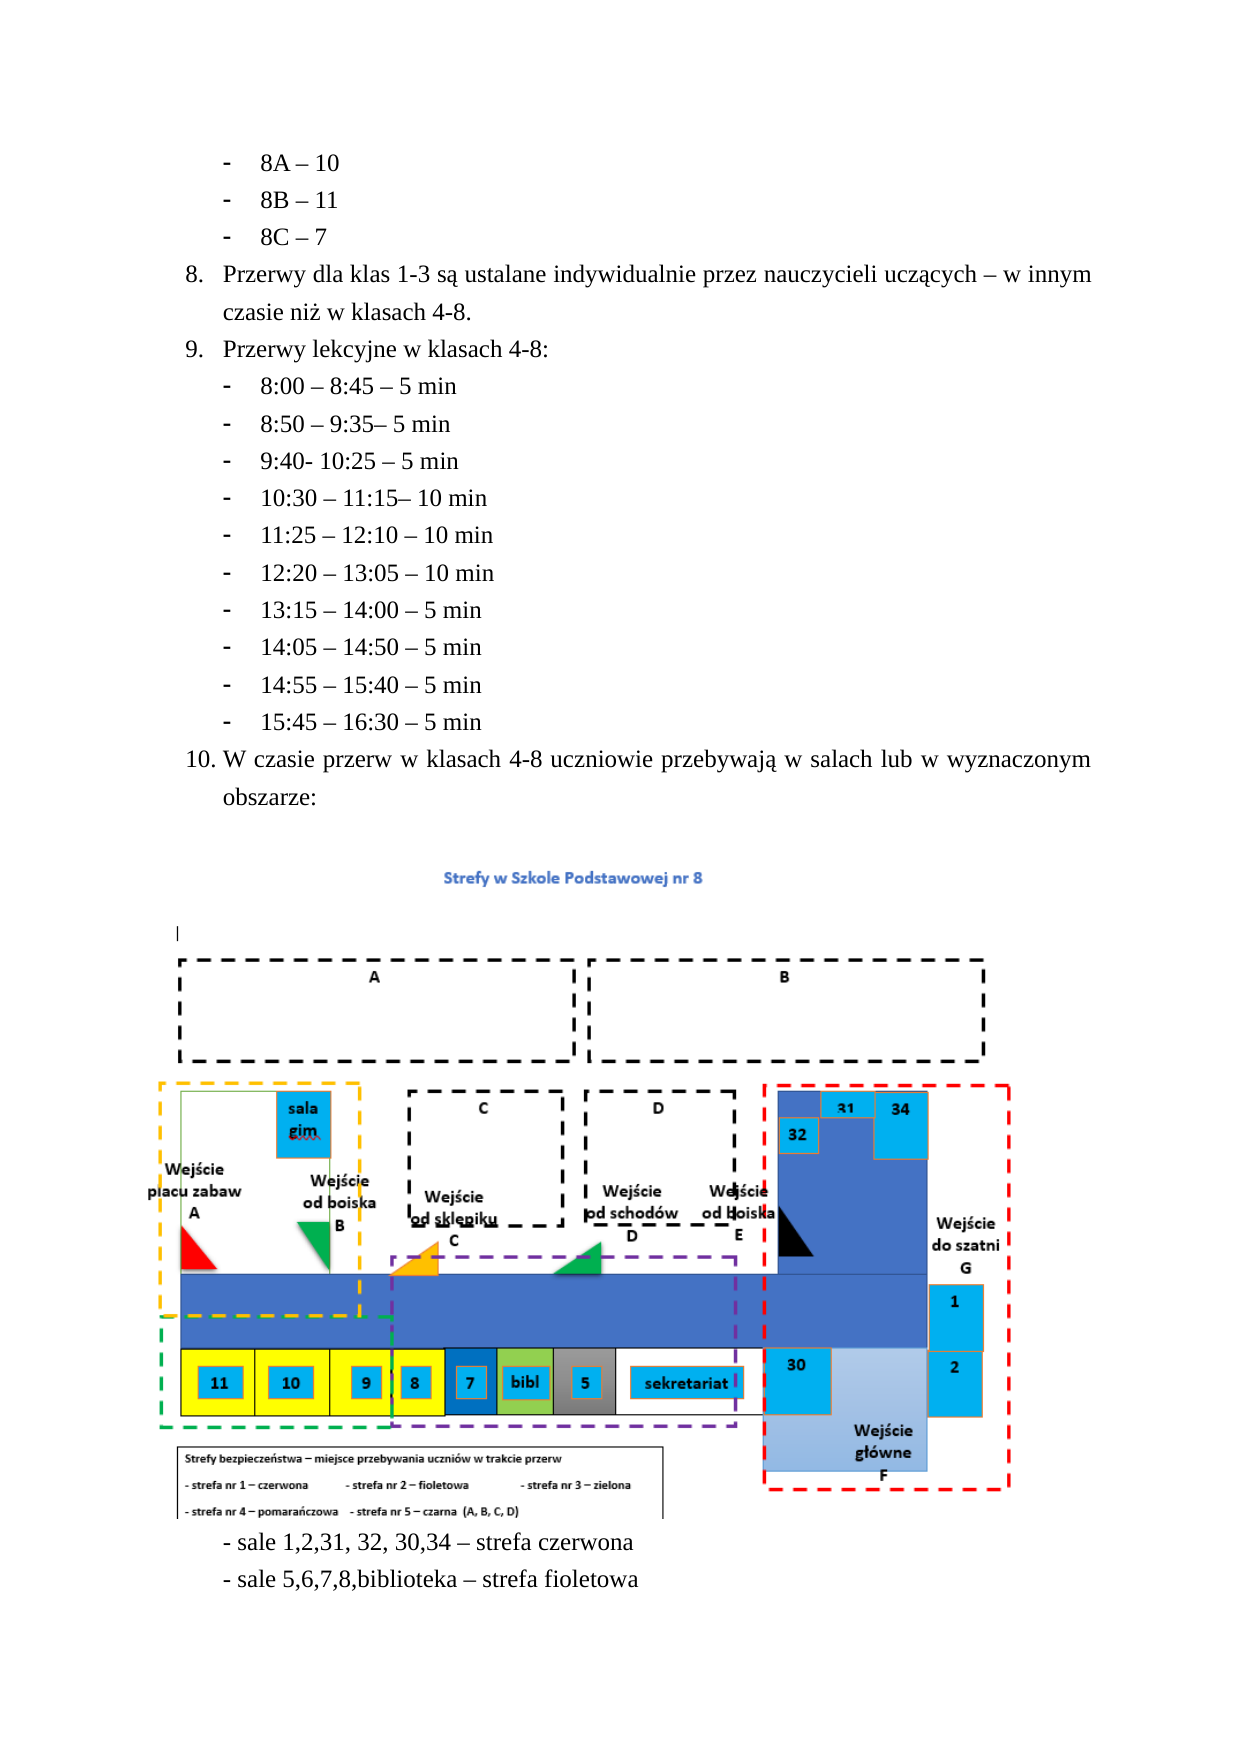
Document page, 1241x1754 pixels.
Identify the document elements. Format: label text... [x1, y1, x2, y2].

list 8:50 – 9:35– 5 min [223, 409, 1092, 437]
text - sale 1,2,31, 32, 30,34 – strefa czerwona [223, 1527, 1092, 1556]
list 9:40- 10:25 – 5 min [223, 446, 1092, 475]
picture [147, 856, 1036, 1519]
list 15:45 – 16:30 – 5 min [223, 707, 1092, 736]
list 8:00 – 8:45 – 5 min [223, 371, 1092, 400]
list 8A – 10 [223, 148, 1092, 176]
list Przerwy lekcyjne w klasach 4-8: [185, 334, 1092, 363]
list W czasie przerw w klasach 4-8 uczniowie przebywają w salach lub w wyznaczonym obszarze: [185, 744, 1092, 810]
list Przerwy dla klas 1-3 są ustalane indywidualnie przez nauczycieli uczących – w innym czasie niż w klasach 4-8. [185, 259, 1092, 326]
list 13:15 – 14:00 – 5 min [223, 595, 1092, 624]
list 8C – 7 [223, 222, 1092, 251]
list 8B – 11 [223, 185, 1092, 214]
text - sale 5,6,7,8,biblioteka – strefa fioletowa [223, 1564, 1092, 1593]
list 12:20 – 13:05 – 10 min [223, 558, 1092, 587]
list 11:25 – 12:10 – 10 min [223, 521, 1092, 549]
list 10:30 – 11:15– 10 min [223, 483, 1092, 512]
list 14:05 – 14:50 – 5 min [223, 632, 1092, 661]
list 14:55 – 15:40 – 5 min [223, 670, 1092, 698]
